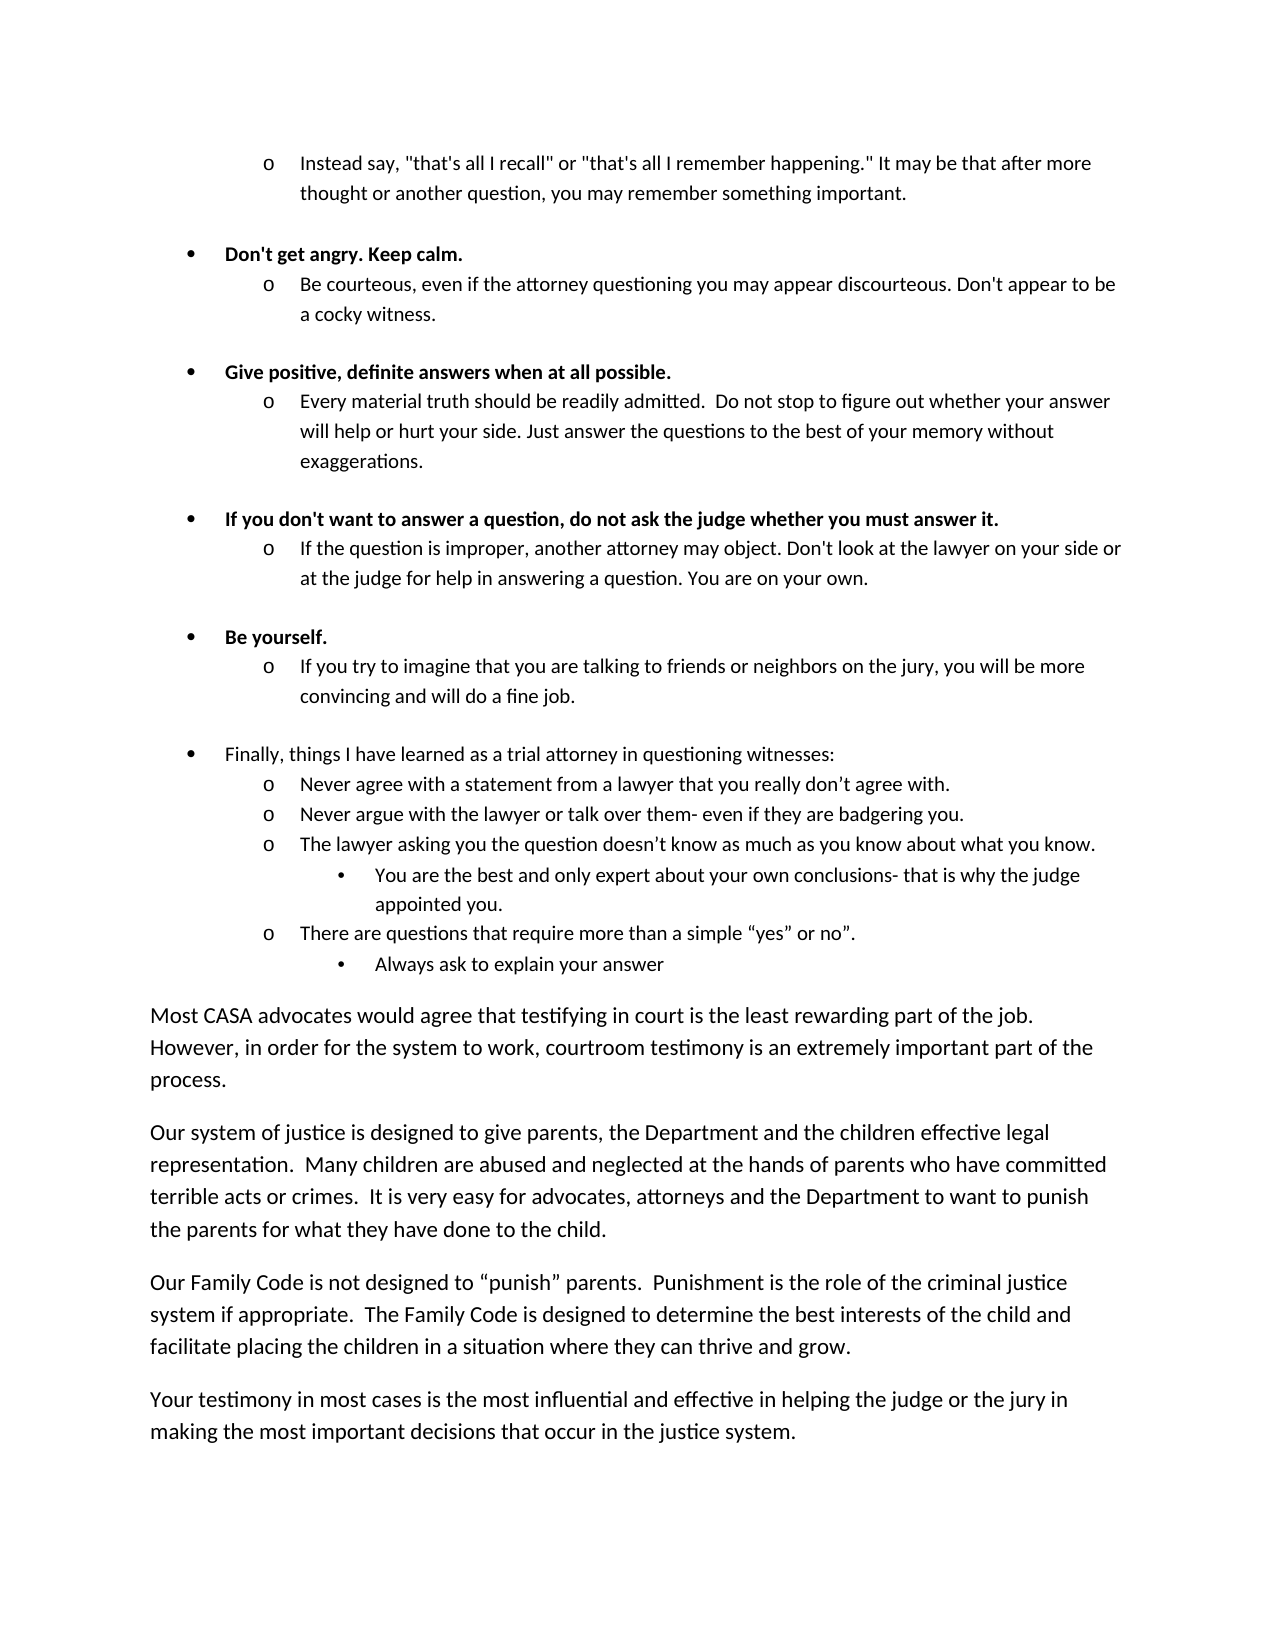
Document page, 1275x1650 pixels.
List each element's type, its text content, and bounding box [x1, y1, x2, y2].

text Our Family Code is not designed to “punish” parents. Punishment is the role of the criminal justice system if appropriate. The Family Code is designed to determine the best interests of the child and facilitate placing the children in a situation where they can thrive and grow. [150, 1268, 1125, 1360]
list If the question is improper, another attorney may object. Don't look at the lawyer on your side or at the judge for help in answering a question. You are on your own. [262, 535, 1125, 591]
list If you try to imagine that you are talking to friends or neighbors on the jury, you will be more convincing and will do a fine job. [262, 653, 1125, 709]
list Every material truth should be readily admitted. Do not stop to figure out whether your answer will help or hurt your side. Just answer the questions to the best of your memory without exaggerations. [262, 388, 1125, 473]
list Be yourself. [187, 624, 1125, 649]
list Never argue with the lawyer or talk over them- even if they are badgering you. [262, 801, 1125, 828]
list Instead say, "that's all I recall" or "that's all I remember happening." It may be that after more thought or another question, you may remember something important. [262, 150, 1125, 206]
list The lawyer asking you the question doesn’t know as much as you know about what you know. [262, 832, 1125, 858]
text Our system of justice is designed to give parents, the Department and the children effective legal representation. Many children are abused and neglected at the hands of parents who have committed terrible acts or crimes. It is very easy for advocates, attorneys and the Department to want to punish the parents for what they have done to the child. [150, 1118, 1125, 1243]
list Finally, things I have learned as a trial attorney in questioning witnesses: [187, 742, 1125, 767]
list Never agree with a statement from a lawyer that you really don’t agree with. [262, 771, 1125, 797]
list If you don't want to answer a question, do not ask the judge whether you must answer it. [187, 506, 1125, 532]
text Your testimony in most cases is the most influential and effective in helping the judge or the jury in making the most important decisions that occur in the justice system. [150, 1385, 1125, 1445]
list You are the best and only expert about your own conclusions- that is why the judge appointed you. [337, 862, 1125, 917]
list Be courteous, even if the attorney questioning you may appear discourteous. Don't appear to be a cocky witness. [262, 271, 1125, 326]
list Don't get angry. Keep calm. [187, 242, 1125, 267]
list Always ask to explain your answer [337, 951, 1125, 976]
list There are questions that require more than a simple “yes” or no”. [262, 920, 1125, 947]
text Most CASA advocates would agree that testifying in court is the least rewarding part of the job. However, in order for the system to work, courtroom testimony is an extremely important part of the process. [150, 1001, 1125, 1093]
list Give positive, definite answers when at all possible. [187, 359, 1125, 385]
